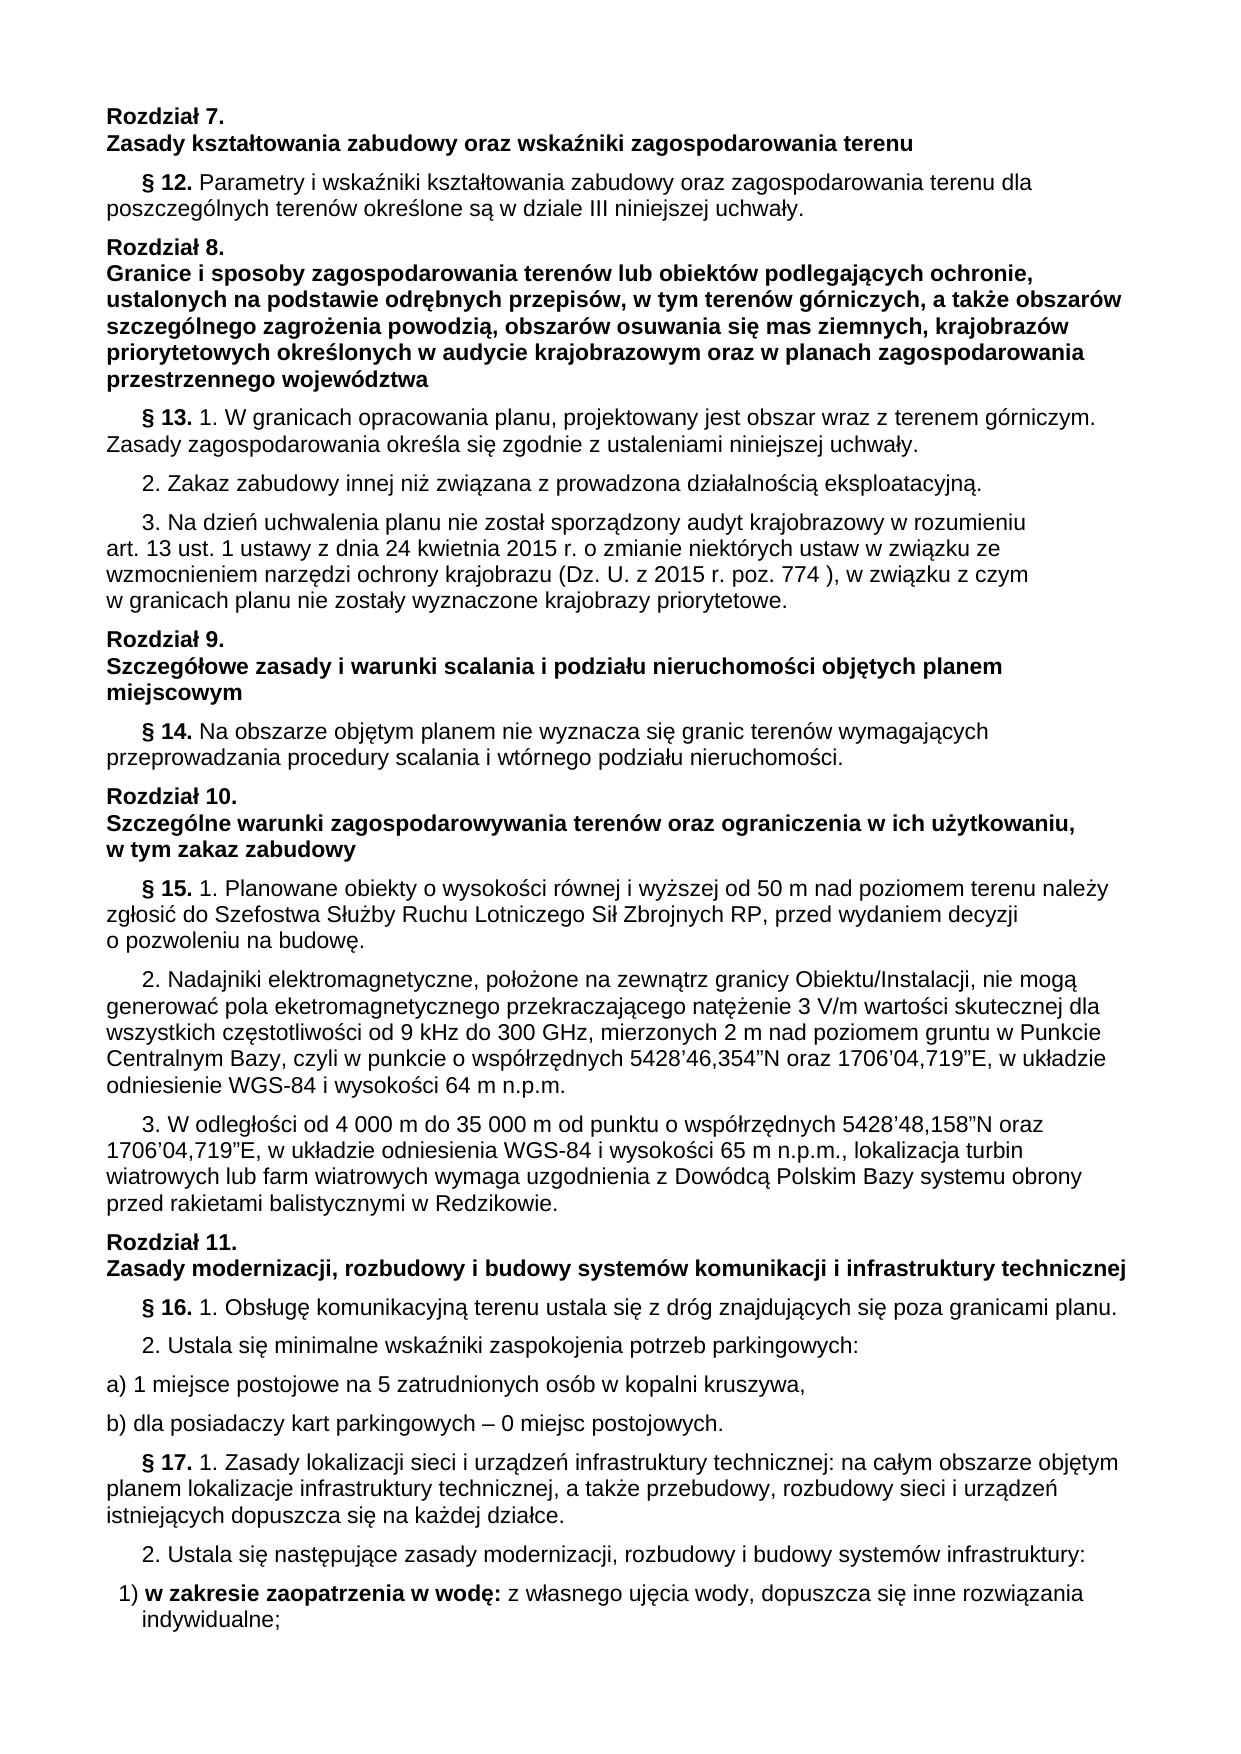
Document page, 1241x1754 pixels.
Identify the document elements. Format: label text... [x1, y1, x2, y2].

text 2. Nadajniki elektromagnetyczne, położone na zewnątrz granicy Obiektu/Instalacji, nie mogą generować pola eketromagnetycznego przekraczającego natężenie 3 V/m wartości skutecznej dla wszystkich częstotliwości od 9 kHz do 300 GHz, mierzonych 2 m nad poziomem gruntu w Punkcie Centralnym Bazy, czyli w punkcie o współrzędnych 5428’46,354”N oraz 1706’04,719”E, w układzie odniesienie WGS-84 i wysokości 64 m n.p.m. [106, 966, 1134, 1098]
text § 14. Na obszarze objętym planem nie wyznacza się granic terenów wymagających przeprowadzania procedury scalania i wtórnego podziału nieruchomości. [106, 718, 1134, 771]
text Rozdział 7. Zasady kształtowania zabudowy oraz wskaźniki zagospodarowania terenu [106, 103, 1134, 156]
text § 15. 1. Planowane obiekty o wysokości równej i wyższej od 50 m nad poziomem terenu należy zgłosić do Szefostwa Służby Ruchu Lotniczego Sił Zbrojnych RP, przed wydaniem decyzji o pozwoleniu na budowę. [106, 875, 1134, 954]
text 3. W odległości od 4 000 m do 35 000 m od punktu o współrzędnych 5428’48,158”N oraz 1706’04,719”E, w układzie odniesienia WGS-84 i wysokości 65 m n.p.m., lokalizacja turbin wiatrowych lub farm wiatrowych wymaga uzgodnienia z Dowódcą Polskim Bazy systemu obrony przed rakietami balistycznymi w Redzikowie. [106, 1111, 1134, 1216]
text Rozdział 8. Granice i sposoby zagospodarowania terenów lub obiektów podlegających ochronie, ustalonych na podstawie odrębnych przepisów, w tym terenów górniczych, a także obszarów szczególnego zagrożenia powodzią, obszarów osuwania się mas ziemnych, krajobrazów priorytetowych określonych w audycie krajobrazowym oraz w planach zagospodarowania przestrzennego województwa [106, 234, 1134, 392]
text Rozdział 11. Zasady modernizacji, rozbudowy i budowy systemów komunikacji i infrastruktury technicznej [106, 1228, 1134, 1281]
text § 12. Parametry i wskaźniki kształtowania zabudowy oraz zagospodarowania terenu dla poszczególnych terenów określone są w dziale III niniejszej uchwały. [106, 168, 1134, 221]
text 2. Ustala się minimalne wskaźniki zaspokojenia potrzeb parkingowych: [106, 1332, 1134, 1359]
text § 13. 1. W granicach opracowania planu, projektowany jest obszar wraz z terenem górniczym. Zasady zagospodarowania określa się zgodnie z ustaleniami niniejszej uchwały. [106, 404, 1134, 457]
text 2. Ustala się następujące zasady modernizacji, rozbudowy i budowy systemów infrastruktury: [106, 1541, 1134, 1567]
text a) 1 miejsce postojowe na 5 zatrudnionych osób w kopalni kruszywa, [106, 1371, 1134, 1398]
text § 17. 1. Zasady lokalizacji sieci i urządzeń infrastruktury technicznej: na całym obszarze objętym planem lokalizacje infrastruktury technicznej, a także przebudowy, rozbudowy sieci i urządzeń istniejących dopuszcza się na każdej działce. [106, 1449, 1134, 1528]
text b) dla posiadaczy kart parkingowych – 0 miejsc postojowych. [106, 1410, 1134, 1437]
text 3. Na dzień uchwalenia planu nie został sporządzony audyt krajobrazowy w rozumieniu art. 13 ust. 1 ustawy z dnia 24 kwietnia 2015 r. o zmianie niektórych ustaw w związku ze wzmocnieniem narzędzi ochrony krajobrazu (Dz. U. z 2015 r. poz. 774 ), w związku z czym w granicach planu nie zostały wyznaczone krajobrazy priorytetowe. [106, 508, 1134, 614]
text Rozdział 10. Szczególne warunki zagospodarowywania terenów oraz ograniczenia w ich użytkowaniu, w tym zakaz zabudowy [106, 783, 1134, 862]
text § 16. 1. Obsługę komunikacyjną terenu ustala się z dróg znajdujących się poza granicami planu. [106, 1294, 1134, 1320]
text Rozdział 9. Szczegółowe zasady i warunki scalania i podziału nieruchomości objętych planem miejscowym [106, 626, 1134, 705]
text 1) w zakresie zaopatrzenia w wodę: z własnego ujęcia wody, dopuszcza się inne rozwiązania indywidualne; [118, 1579, 1134, 1632]
text 2. Zakaz zabudowy innej niż związana z prowadzona działalnością eksploatacyjną. [106, 469, 1134, 496]
